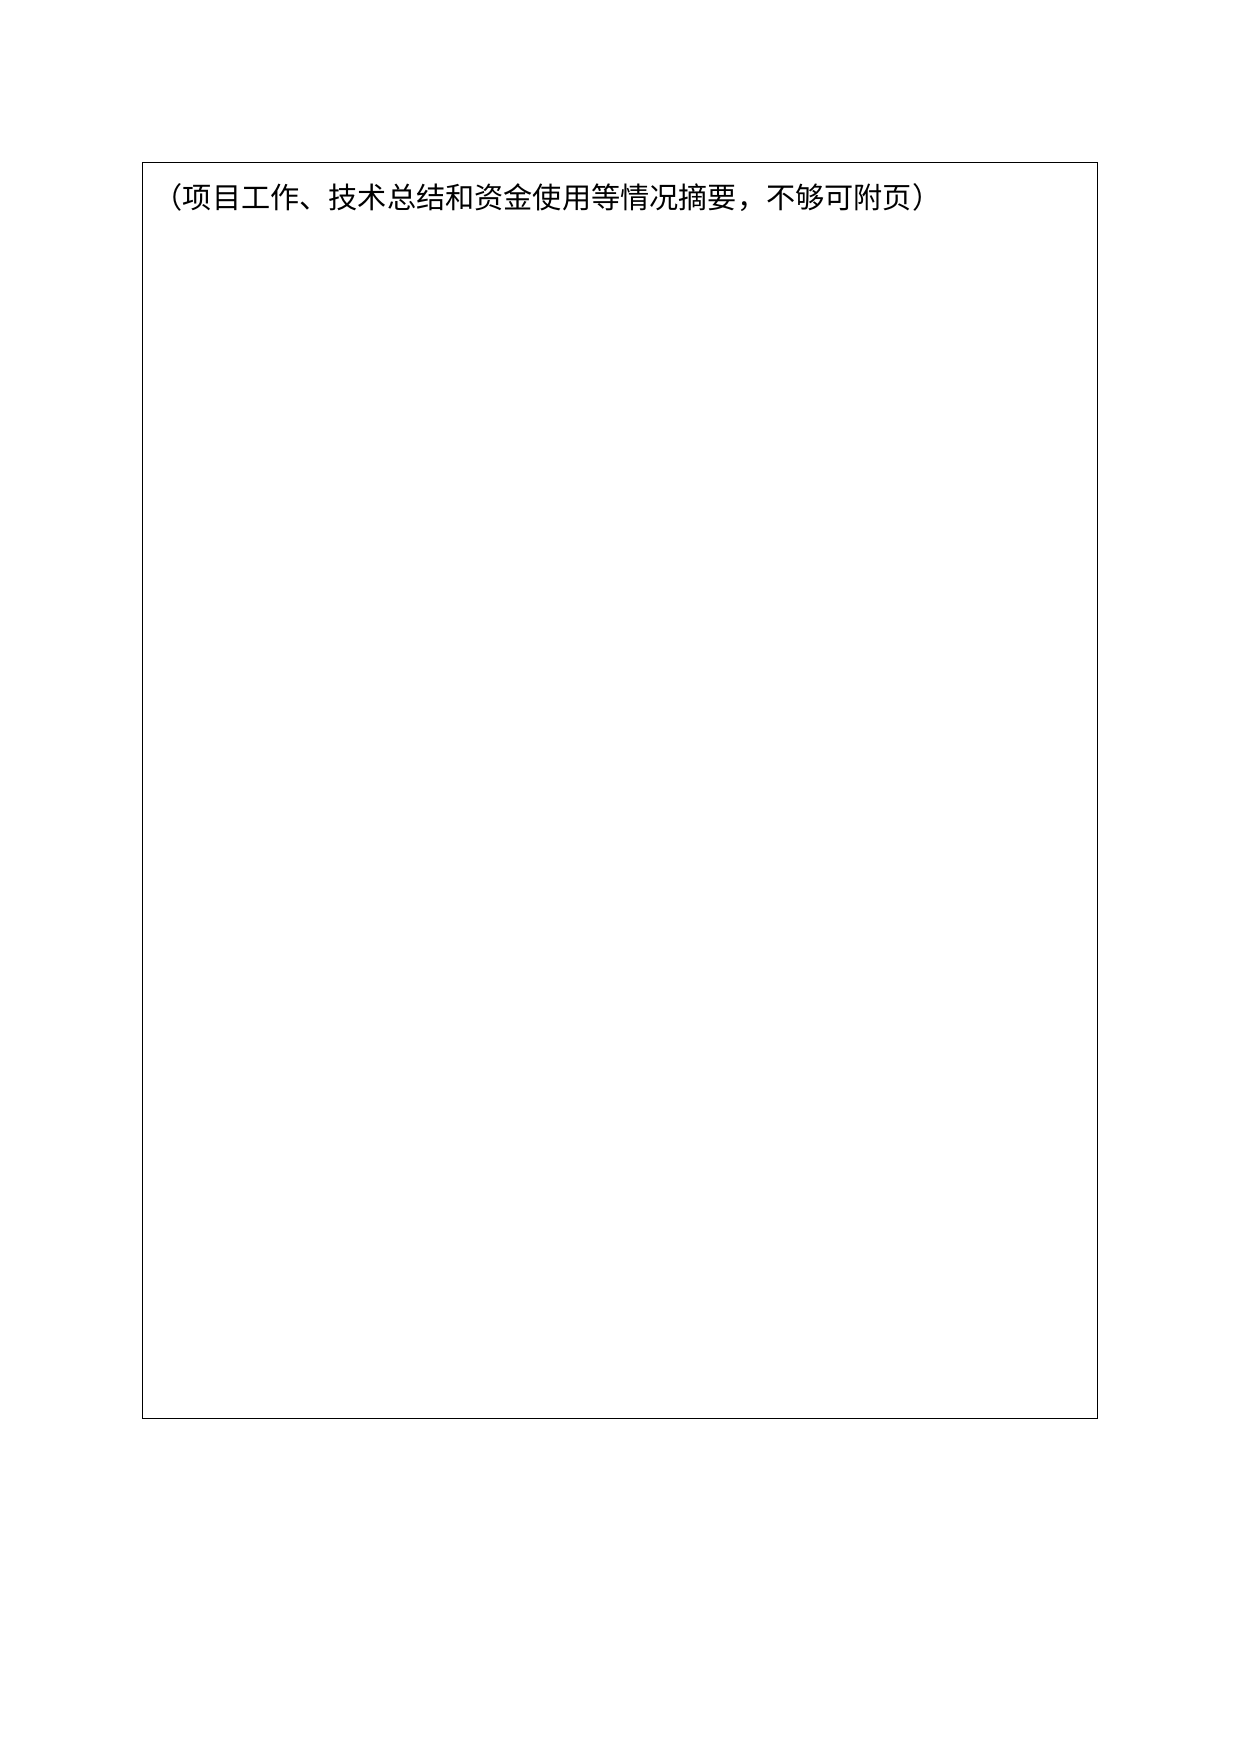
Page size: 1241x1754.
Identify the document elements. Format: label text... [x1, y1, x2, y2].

table_cell （项目工作、技术总结和资金使用等情况摘要，不够可附页） [143, 163, 1097, 1418]
